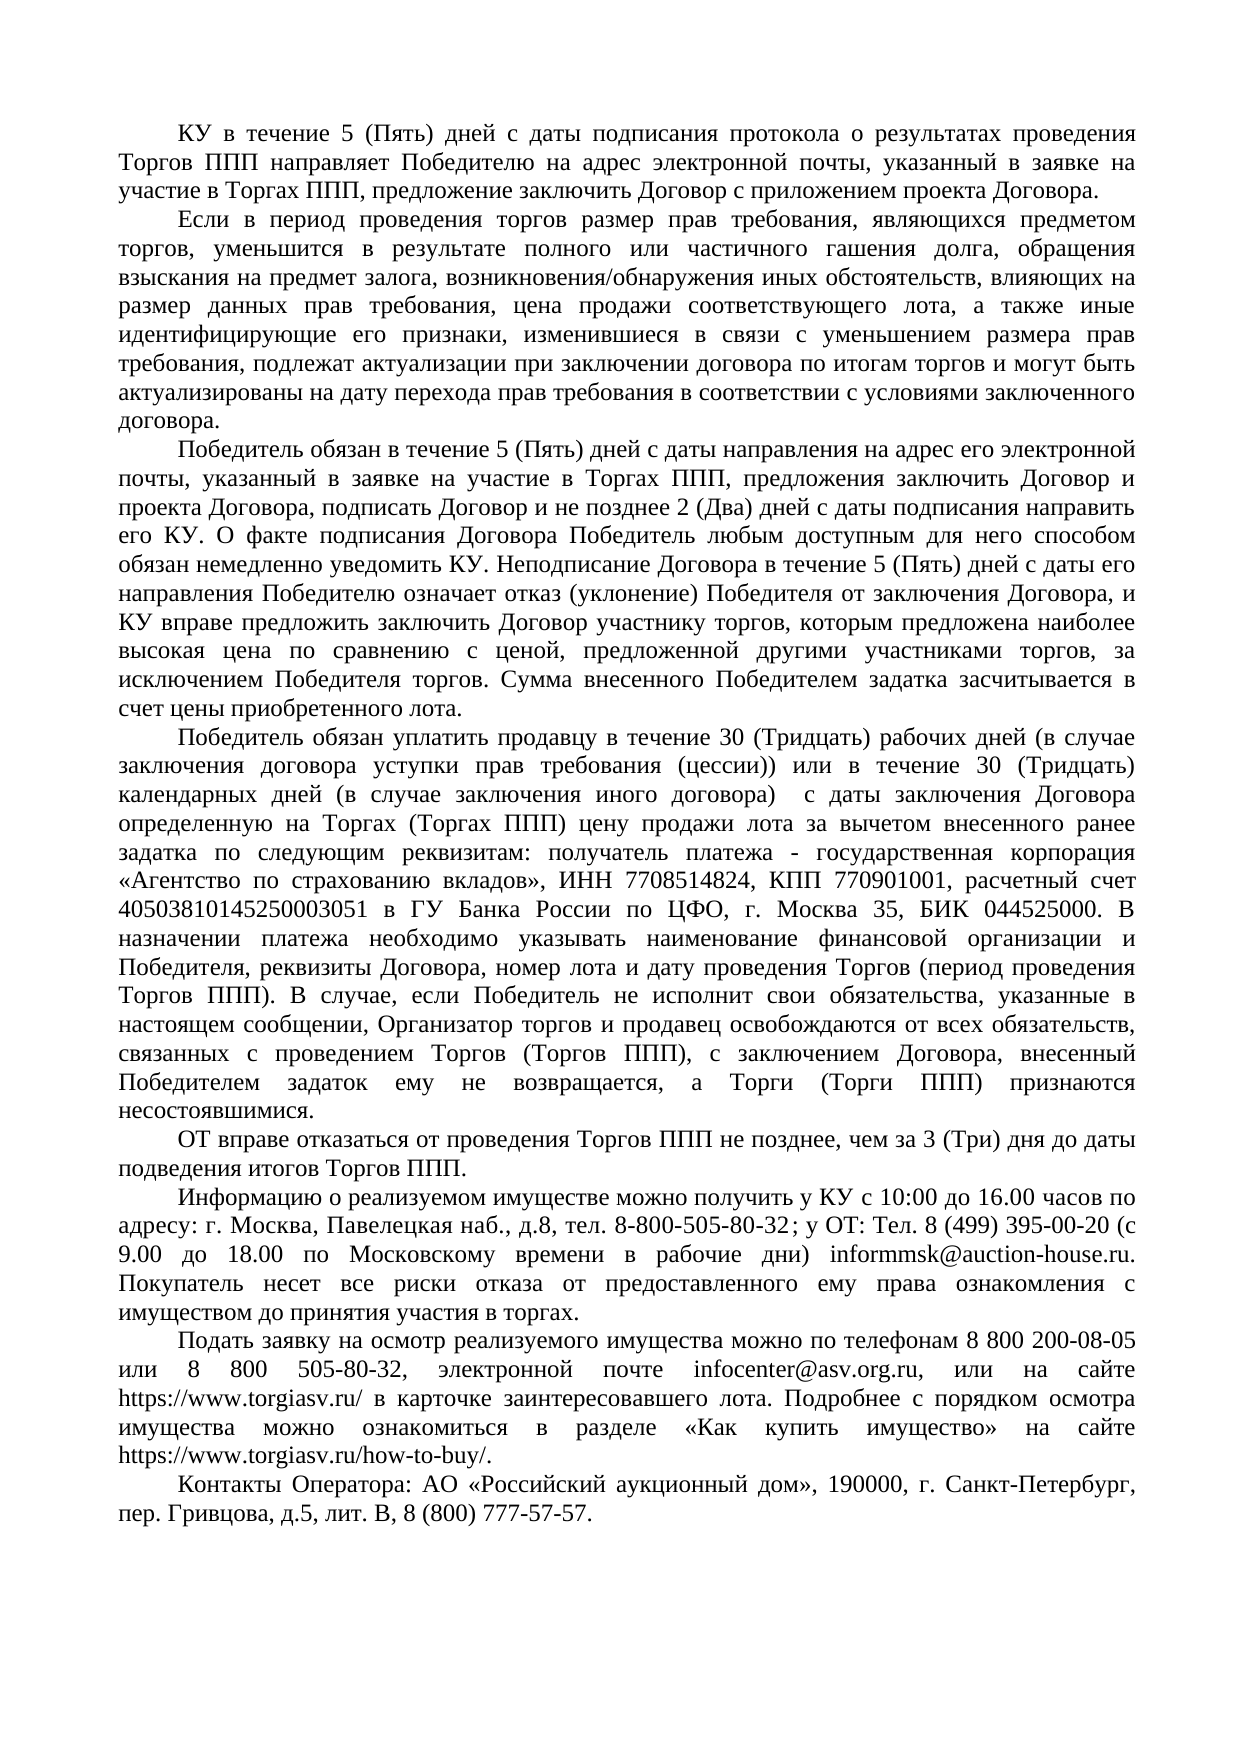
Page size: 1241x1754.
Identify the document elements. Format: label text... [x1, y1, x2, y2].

text КУ в течение 5 (Пять) дней с даты подписания протокола о результатах проведения Торгов ППП направляет Победителю на адрес электронной почты, указанный в заявке на участие в Торгах ППП, предложение заключить Договор с приложением проекта Договора. [118, 118, 1137, 204]
text Победитель обязан уплатить продавцу в течение 30 (Тридцать) рабочих дней (в случае заключения договора уступки прав требования (цессии)) или в течение 30 (Тридцать) календарных дней (в случае заключения иного договора) с даты заключения Договора определенную на Торгах (Торгах ППП) цену продажи лота за вычетом внесенного ранее задатка по следующим реквизитам: получатель платежа - государственная корпорация «Агентство по страхованию вкладов», ИНН 7708514824, КПП 770901001, расчетный счет 40503810145250003051 в ГУ Банка России по ЦФО, г. Москва 35, БИК 044525000. В назначении платежа необходимо указывать наименование финансовой организации и Победителя, реквизиты Договора, номер лота и дату проведения Торгов (период проведения Торгов ППП). В случае, если Победитель не исполнит свои обязательства, указанные в настоящем сообщении, Организатор торгов и продавец освобождаются от всех обязательств, связанных с проведением Торгов (Торгов ППП), с заключением Договора, внесенный Победителем задаток ему не возвращается, а Торги (Торги ППП) признаются несостоявшимися. [118, 722, 1137, 1124]
text Контакты Оператора: АО «Российский аукционный дом», 190000, г. Санкт-Петербург, пер. Гривцова, д.5, лит. В, 8 (800) 777-57-57. [118, 1469, 1137, 1527]
text ОТ вправе отказаться от проведения Торгов ППП не позднее, чем за 3 (Три) дня до даты подведения итогов Торгов ППП. [118, 1124, 1137, 1182]
text Информацию о реализуемом имуществе можно получить у КУ с 10:00 до 16.00 часов по адресу: г. Москва, Павелецкая наб., д.8, тел. 8-800-505-80-32; у ОТ: Тел. 8 (499) 395-00-20 (с 9.00 до 18.00 по Московскому времени в рабочие дни) informmsk@auction-house.ru. Покупатель несет все риски отказа от предоставленного ему права ознакомления с имуществом до принятия участия в торгах. [118, 1182, 1137, 1326]
text Если в период проведения торгов размер прав требования, являющихся предметом торгов, уменьшится в результате полного или частичного гашения долга, обращения взыскания на предмет залога, возникновения/обнаружения иных обстоятельств, влияющих на размер данных прав требования, цена продажи соответствующего лота, а также иные идентифицирующие его признаки, изменившиеся в связи с уменьшением размера прав требования, подлежат актуализации при заключении договора по итогам торгов и могут быть актуализированы на дату перехода прав требования в соответствии с условиями заключенного договора. [118, 204, 1137, 434]
text Подать заявку на осмотр реализуемого имущества можно по телефонам 8 800 200-08-05 или 8 800 505-80-32, электронной почте infocenter@asv.org.ru, или на сайте https://www.torgiasv.ru/ в карточке заинтересовавшего лота. Подробнее с порядком осмотра имущества можно ознакомиться в разделе «Как купить имущество» на сайте https://www.torgiasv.ru/how-to-buy/. [118, 1326, 1137, 1469]
text Победитель обязан в течение 5 (Пять) дней с даты направления на адрес его электронной почты, указанный в заявке на участие в Торгах ППП, предложения заключить Договор и проекта Договора, подписать Договор и не позднее 2 (Два) дней с даты подписания направить его КУ. О факте подписания Договора Победитель любым доступным для него способом обязан немедленно уведомить КУ. Неподписание Договора в течение 5 (Пять) дней с даты его направления Победителю означает отказ (уклонение) Победителя от заключения Договора, и КУ вправе предложить заключить Договор участнику торгов, которым предложена наиболее высокая цена по сравнению с ценой, предложенной другими участниками торгов, за исключением Победителя торгов. Сумма внесенного Победителем задатка засчитывается в счет цены приобретенного лота. [118, 434, 1137, 722]
